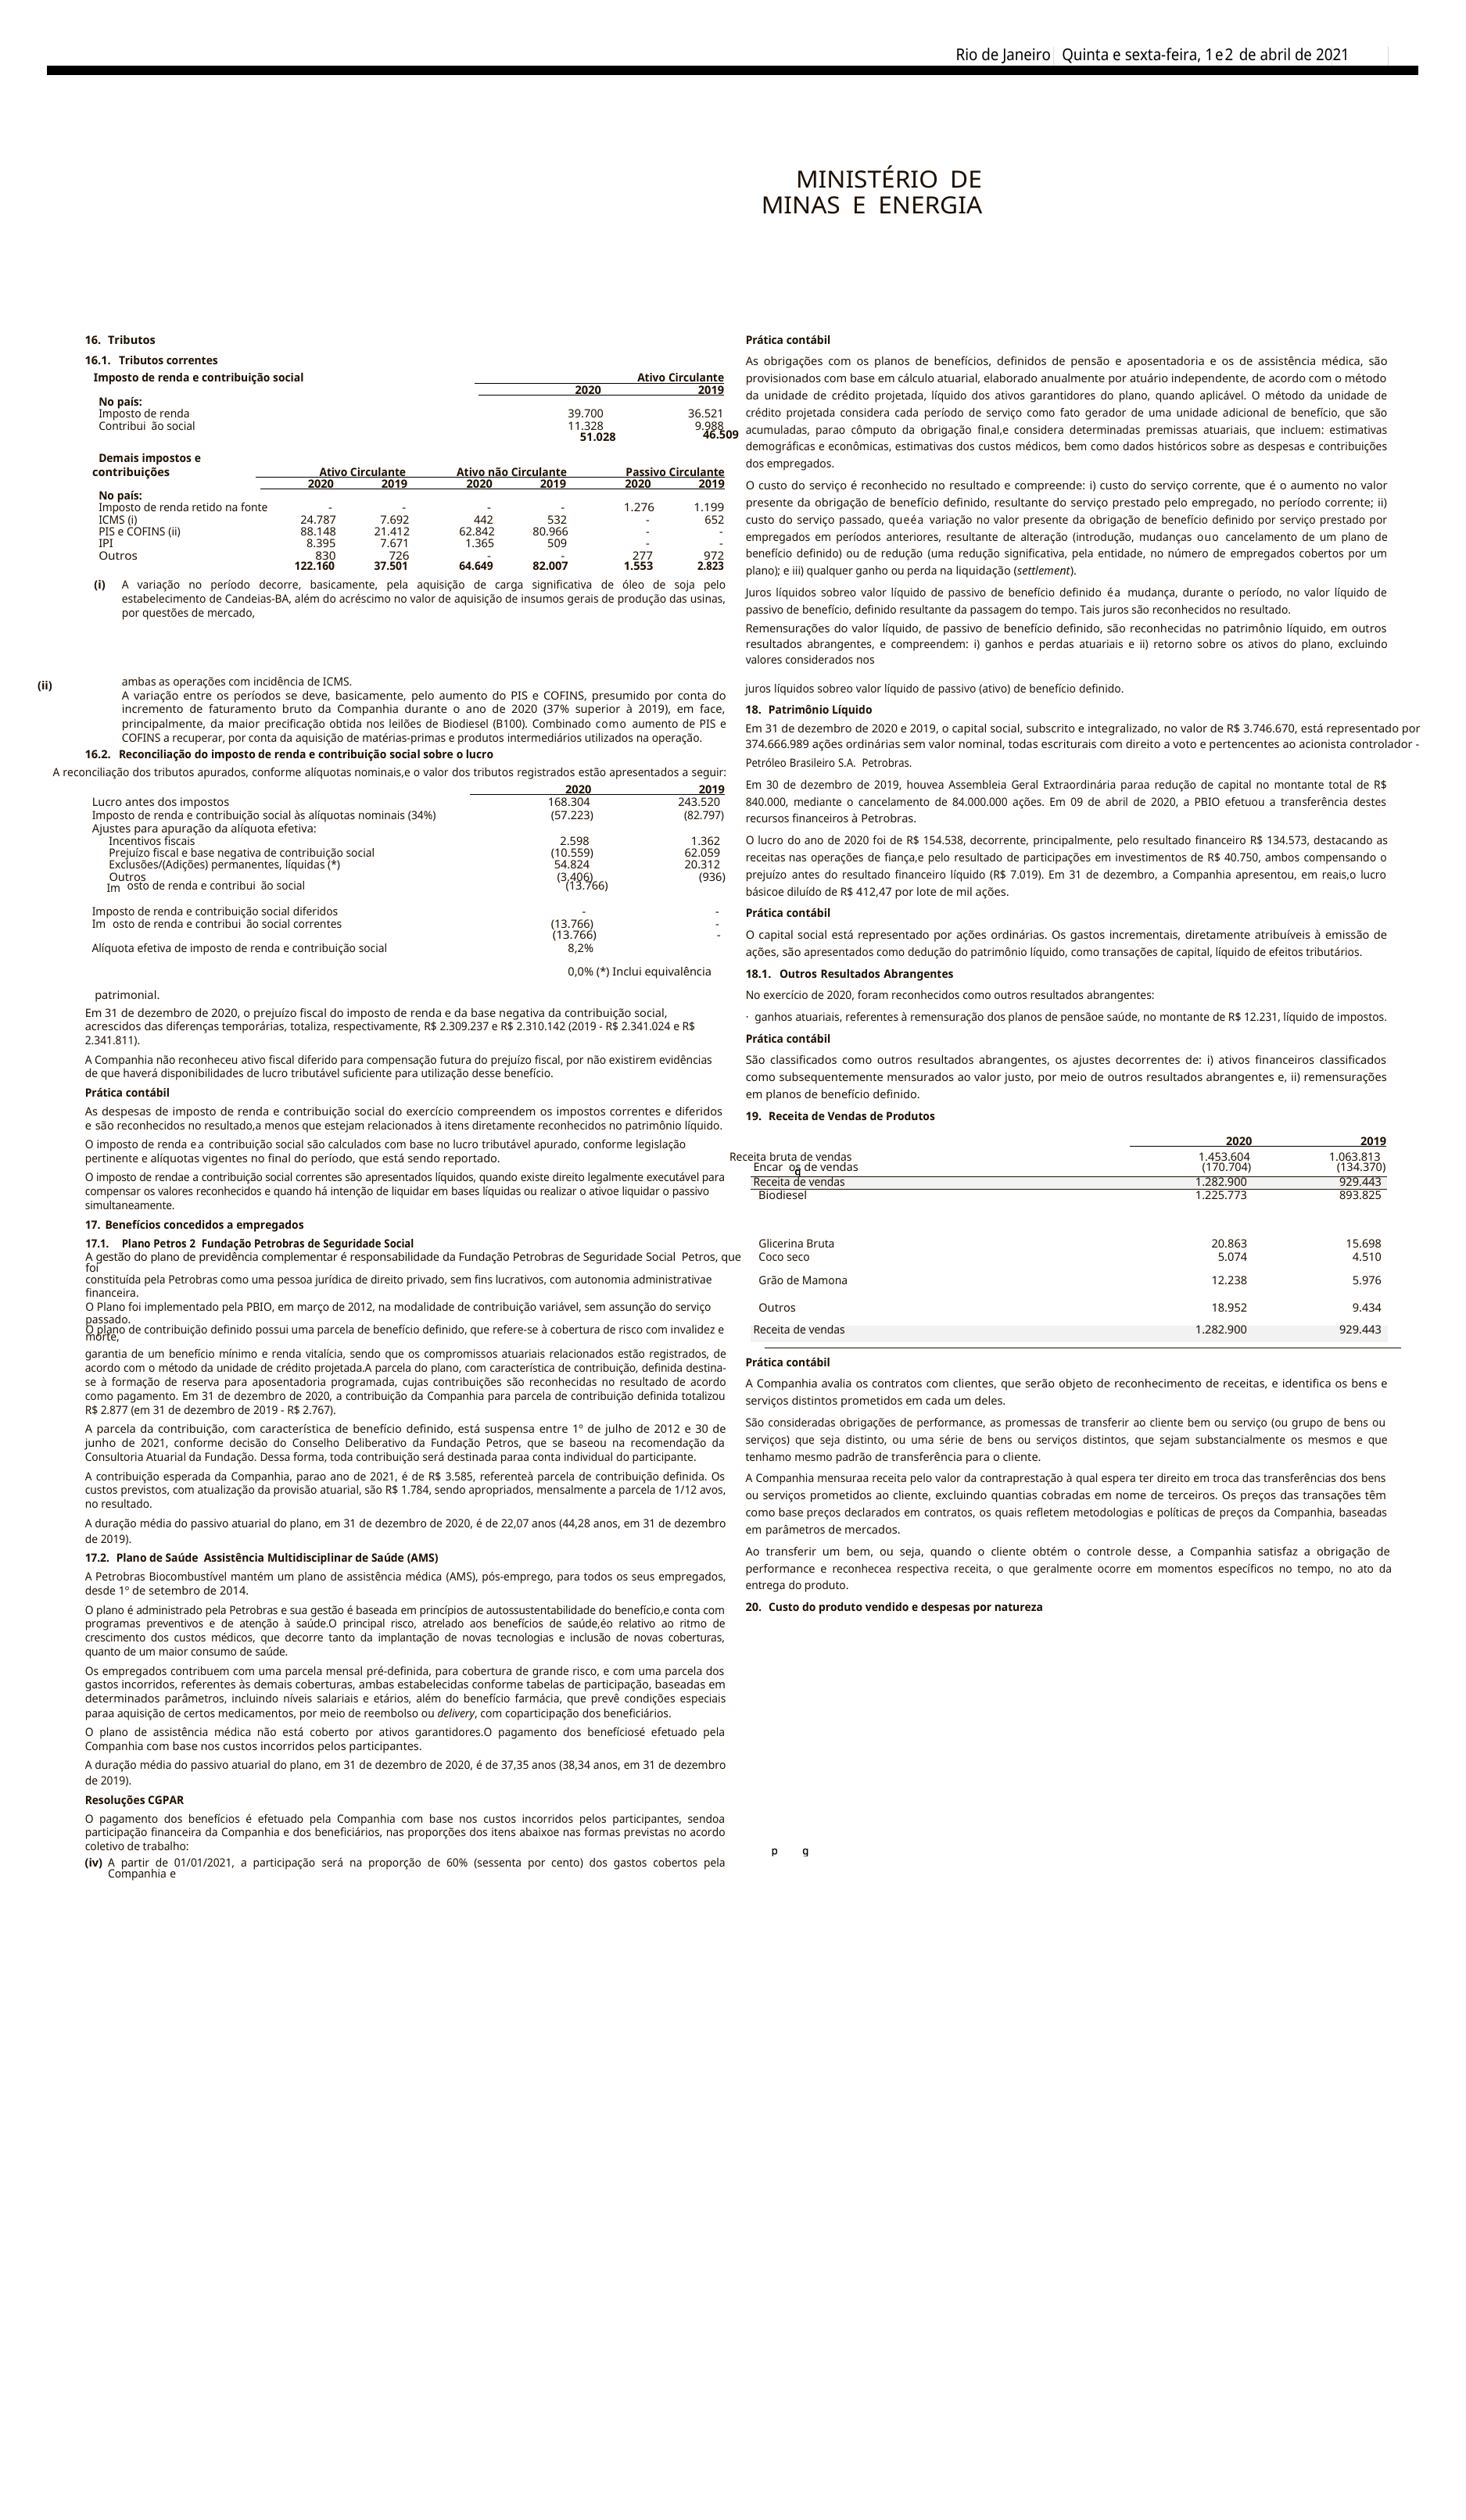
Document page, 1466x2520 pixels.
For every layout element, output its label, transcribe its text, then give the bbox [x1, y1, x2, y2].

text Em 31 de dezembro de 2020, o prejuízo fiscal do imposto de renda e da base negativa da contribuição social, acrescidos das diferenças temporárias, totaliza, respectivamente, R$ 2.309.237 e R$ 2.310.142 (2019 - R$ 2.341.024 e R$ 2.341.811). [84, 1006, 726, 1048]
list A partir de 01/01/2021, a participação será na proporção de 60% (sessenta por cento) dos gastos cobertos pela Companhia e [84, 1858, 726, 1880]
text As obrigações com os planos de benefícios, definidos de pensão e aposentadoria e os de assistência médica, são provisionados com base em cálculo atuarial, elaborado anualmente por atuário independente, de acordo com o método da unidade de crédito projetada, líquido dos ativos garantidores do plano, quando aplicável. O método da unidade de crédito projetada considera cada período de serviço como fato gerador de uma unidade adicional de benefício, que são acumuladas, parao cômputo da obrigação final,e considera determinadas premissas atuariais, que incluem: estimativas demográficas e econômicas, estimativas dos custos médicos, bem como dados históricos sobre as despesas e contribuições dos empregados. [745, 353, 1388, 471]
text MINISTÉRIO DE [38, 166, 982, 193]
text O plano é administrado pela Petrobras e sua gestão é baseada em princípios de autossustentabilidade do benefício,e conta com programas preventivos e de atenção à saúde.O principal risco, atrelado aos benefícios de saúde,éo relativo ao ritmo de crescimento dos custos médicos, que decorre tanto da implantação de novas tecnologias e inclusão de novas coberturas, quanto de um maior consumo de saúde. [84, 1603, 726, 1659]
table_header 17.1. Plano Petros 2  Fundação Petrobras de Seguridade Social [83, 1235, 751, 1252]
text São consideradas obrigações de performance, as promessas de transferir ao cliente bem ou serviço (ou grupo de bens ou serviços) que seja distinto, ou uma série de bens ou serviços distintos, que sejam substancialmente os mesmos e que tenhamo mesmo padrão de transferência para o cliente. [745, 1415, 1388, 1464]
table_cell constituída pela Petrobras como uma pessoa jurídica de direito privado, sem fins lucrativos, com autonomia administrativae financeira. [83, 1274, 751, 1299]
subtitle Receita de Vendas de Produtos [745, 1108, 1428, 1123]
table_cell 5.074 [1027, 1252, 1297, 1274]
subtitle Prática contábil [745, 905, 1428, 921]
text As despesas de imposto de renda e contribuição social do exercício compreendem os impostos correntes e diferidos e são reconhecidos no resultado,a menos que estejam relacionados à itens diretamente reconhecidos no patrimônio líquido. [84, 1104, 726, 1133]
text Petróleo Brasileiro S.A.  Petrobras. [745, 755, 1428, 771]
text 2020 2019 [1129, 1133, 1428, 1149]
table_cell 18.952 [1027, 1300, 1297, 1326]
text A Companhia avalia os contratos com clientes, que serão objeto de reconhecimento de receitas, e identifica os bens e serviços distintos prometidos em cada um deles. [745, 1376, 1388, 1409]
list A variação no período decorre, basicamente, pela aquisição de carga significativa de óleo de soja pelo estabelecimento de Candeias-BA, além do acréscimo no valor de aquisição de insumos gerais de produção das usinas, por questões de mercado, [94, 578, 726, 621]
table_cell A gestão do plano de previdência complementar é responsabilidade da Fundação Petrobras de Seguridade Social  Petros, que foi [83, 1252, 751, 1274]
subtitle Tributos [84, 331, 726, 347]
subtitle Demais impostos e [99, 450, 726, 466]
text MINAS E ENERGIA [38, 193, 982, 219]
text O custo do serviço é reconhecido no resultado e compreende: i) custo do serviço corrente, que é o aumento no valor presente da obrigação de benefício definido, resultante do serviço prestado pelo empregado, no período corrente; ii) custo do serviço passado, queéa variação no valor presente da obrigação de benefício definido por serviço prestado por empregados em períodos anteriores, resultante de alteração (introdução, mudanças ouo cancelamento de um plano de benefício definido) ou de redução (uma redução significativa, pela entidade, no número de empregados cobertos por um plano); e iii) qualquer ganho ou perda na liquidação (settlement). [745, 478, 1388, 578]
text · ganhos atuariais, referentes à remensuração dos planos de pensãoe saúde, no montante de R$ 12.231, líquido de impostos. [745, 1009, 1428, 1025]
text A contribuição esperada da Companhia, parao ano de 2021, é de R$ 3.585, referenteà parcela de contribuição definida. Os custos previstos, com atualização da provisão atuarial, são R$ 1.784, sendo apropriados, mensalmente a parcela de 1/12 avos, no resultado. [84, 1469, 726, 1512]
text Alíquota efetiva de imposto de renda e contribuição social 8,2% 0,0% (*) Inclui equivalência patrimonial. [91, 933, 725, 1004]
text Os empregados contribuem com uma parcela mensal pré-definida, para cobertura de grande risco, e com uma parcela dos gastos incorridos, referentes às demais coberturas, ambas estabelecidas conforme tabelas de participação, baseadas em determinados parâmetros, incluindo níveis salariais e etários, além do benefício farmácia, que prevê condições especiais paraa aquisição de certos medicamentos, por meio de reembolso ou delivery, com coparticipação dos beneficiários. [84, 1664, 726, 1720]
table_header 15.698 [1297, 1235, 1388, 1252]
subtitle Patrimônio Líquido [745, 702, 1428, 718]
text Juros líquidos sobreo valor líquido de passivo de benefício definido éa mudança, durante o período, no valor líquido de passivo de benefício, definido resultante da passagem do tempo. Tais juros são reconhecidos no resultado. [745, 585, 1387, 617]
text A reconciliação dos tributos apurados, conforme alíquotas nominais,e o valor dos tributos registrados estão apresentados a seguir: [38, 764, 726, 779]
text O plano de assistência médica não está coberto por ativos garantidores.O pagamento dos benefíciosé efetuado pela Companhia com base nos custos incorridos pelos participantes. [84, 1725, 726, 1753]
subtitle Prática contábil [84, 1085, 726, 1101]
table_cell 929.443 [1297, 1326, 1388, 1342]
text 2020 2019 2020 2019 2020 2019 [38, 478, 725, 491]
subtitle 17. Benefícios concedidos a empregados [84, 1216, 726, 1232]
text O lucro do ano de 2020 foi de R$ 154.538, decorrente, principalmente, pelo resultado financeiro R$ 134.573, destacando as receitas nas operações de fiança,e pelo resultado de participações em investimentos de R$ 40.750, ambos compensando o prejuízo antes do resultado financeiro líquido (R$ 7.019). Em 31 de dezembro, a Companhia apresentou, em reais,o lucro básicoe diluído de R$ 412,47 por lote de mil ações. [745, 832, 1388, 899]
table_cell Coco seco [751, 1252, 1027, 1274]
subtitle Imposto de renda e contribuição social Ativo Circulante [38, 372, 724, 385]
text A variação entre os períodos se deve, basicamente, pelo aumento do PIS e COFINS, presumido por conta do incremento de faturamento bruto da Companhia durante o ano de 2020 (37% superior à 2019), em face, principalmente, da maior precificação obtida nos leilões de Biodiesel (B100). Combinado como aumento de PIS e COFINS a recuperar, por conta da aquisição de matérias-primas e produtos intermediários utilizados na operação. [122, 689, 726, 745]
subtitle 17.2. Plano de Saúde  Assistência Multidisciplinar de Saúde (AMS) [84, 1550, 726, 1566]
text A parcela da contribuição, com característica de benefício definido, está suspensa entre 1º de julho de 2012 e 30 de junho de 2021, conforme decisão do Conselho Deliberativo da Fundação Petros, que se baseou na recomendação da Consultoria Atuarial da Fundação. Dessa forma, toda contribuição será destinada paraa conta individual do participante. [84, 1422, 726, 1465]
table_cell Receita de vendas [751, 1326, 1027, 1342]
text A Petrobras Biocombustível mantém um plano de assistência médica (AMS), pós-emprego, para todos os seus empregados, desde 1º de setembro de 2014. [84, 1570, 726, 1598]
text Outros 830 726 - - 277 972 [99, 549, 726, 562]
text Em 31 de dezembro de 2020 e 2019, o capital social, subscrito e integralizado, no valor de R$ 3.746.670, está representado por 374.666.989 ações ordinárias sem valor nominal, todas escriturais com direito a voto e pertencentes ao acionista controlador - [745, 721, 1428, 752]
text Remensurações do valor líquido, de passivo de benefício definido, são reconhecidas no patrimônio líquido, em outros resultados abrangentes, e compreendem: i) ganhos e perdas atuariais e ii) retorno sobre os ativos do plano, excluindo valores considerados nos [745, 621, 1388, 667]
text Em 30 de dezembro de 2019, houvea Assembleia Geral Extraordinária paraa redução de capital no montante total de R$ 840.000, mediante o cancelamento de 84.000.000 ações. Em 09 de abril de 2020, a PBIO efetuou a transferência destes recursos financeiros à Petrobras. [745, 776, 1388, 826]
table_cell 1.282.900 [1027, 1326, 1297, 1342]
table_cell 12.238 [1027, 1274, 1297, 1299]
text O imposto de renda ea contribuição social são calculados com base no lucro tributável apurado, conforme legislação pertinente e alíquotas vigentes no final do período, que está sendo reportado. [84, 1137, 726, 1166]
table_cell 9.434 [1297, 1300, 1388, 1326]
list Tributos correntes [84, 353, 726, 368]
text O pagamento dos benefícios é efetuado pela Companhia com base nos custos incorridos pelos participantes, sendoa participação financeira da Companhia e dos beneficiários, nas proporções dos itens abaixoe nas formas previstas no acordo coletivo de trabalho: [84, 1812, 726, 1854]
text No exercício de 2020, foram reconhecidos como outros resultados abrangentes: [745, 987, 1428, 1003]
text A duração média do passivo atuarial do plano, em 31 de dezembro de 2020, é de 37,35 anos (38,34 anos, em 31 de dezembro de 2019). [84, 1757, 726, 1788]
subtitle Custo do produto vendido e despesas por natureza [745, 1599, 1428, 1615]
table_header Glicerina Bruta [751, 1235, 1027, 1252]
table_cell O plano de contribuição definido possui uma parcela de benefício definido, que refere-se à cobertura de risco com invalidez e morte, [83, 1326, 751, 1342]
subtitle Resoluções CGPAR [84, 1792, 726, 1807]
subtitle Outros Resultados Abrangentes [745, 966, 1428, 981]
text A duração média do passivo atuarial do plano, em 31 de dezembro de 2020, é de 22,07 anos (44,28 anos, em 31 de dezembro de 2019). [84, 1516, 726, 1546]
table_cell 4.510 [1297, 1252, 1388, 1274]
text O capital social está representado por ações ordinárias. Os gastos incrementais, diretamente atribuíveis à emissão de ações, são apresentados como dedução do patrimônio líquido, como transações de capital, líquido de efeitos tributários. [745, 927, 1387, 960]
text A Companhia não reconheceu ativo fiscal diferido para compensação futura do prejuízo fiscal, por não existirem evidências de que haverá disponibilidades de lucro tributável suficiente para utilização desse benefício. [84, 1053, 726, 1081]
text juros líquidos sobreo valor líquido de passivo (ativo) de benefício definido. [745, 681, 1428, 696]
text Ao transferir um bem, ou seja, quando o cliente obtém o controle desse, a Companhia satisfaz a obrigação de performance e reconhecea respectiva receita, o que geralmente ocorre em momentos específicos no tempo, no ato da entrega do produto. [745, 1543, 1392, 1593]
text Outros (3.406) (936) [109, 871, 726, 884]
subtitle Prática contábil [745, 331, 1428, 347]
subtitle Prática contábil [745, 1030, 1428, 1046]
text Imposto de renda e contribuição social às alíquotas nominais (34%) (57.223) (82.797) Ajustes para apuração da alíquota efetiva: [92, 808, 725, 836]
text garantia de um benefício mínimo e renda vitalícia, sendo que os compromissos atuariais relacionados estão registrados, de acordo com o método da unidade de crédito projetada.A parcela do plano, com característica de contribuição, definida destina-se à formação de reserva para aposentadoria programada, cujas contribuições são reconhecidas no resultado de acordo como pagamento. Em 31 de dezembro de 2020, a contribuição da Companhia para parcela de contribuição definida totalizou R$ 2.877 (em 31 de dezembro de 2019 - R$ 2.767). [84, 1347, 726, 1418]
table_header 20.863 [1027, 1235, 1297, 1252]
text O imposto de rendae a contribuição social correntes são apresentados líquidos, quando existe direito legalmente executável para compensar os valores reconhecidos e quando há intenção de liquidar em bases líquidas ou realizar o ativoe liquidar o passivo simultaneamente. [84, 1170, 726, 1213]
table_cell 5.976 [1297, 1274, 1388, 1299]
table_cell Grão de Mamona [751, 1274, 1027, 1299]
subtitle Prática contábil [745, 1354, 1428, 1369]
text Im osto de renda e contribui ão social correntes (13.766) - [92, 918, 726, 931]
text Receita bruta de vendas 1.453.604 1.063.813 [729, 1149, 1428, 1165]
table_cell Outros [751, 1300, 1027, 1326]
text A Companhia mensuraa receita pelo valor da contraprestação à qual espera ter direito em troca das transferências dos bens ou serviços prometidos ao cliente, excluindo quantias cobradas em nome de terceiros. Os preços das transações têm como base preços declarados em contratos, os quais refletem metodologias e políticas de preços da Companhia, baseadas em parâmetros de mercados. [745, 1470, 1388, 1537]
text São classificados como outros resultados abrangentes, os ajustes decorrentes de: i) ativos financeiros classificados como subsequentemente mensurados ao valor justo, por meio de outros resultados abrangentes e, ii) remensurações em planos de benefício definido. [745, 1052, 1388, 1102]
table_cell O Plano foi implementado pela PBIO, em março de 2012, na modalidade de contribuição variável, sem assunção do serviço passado. [83, 1300, 751, 1326]
